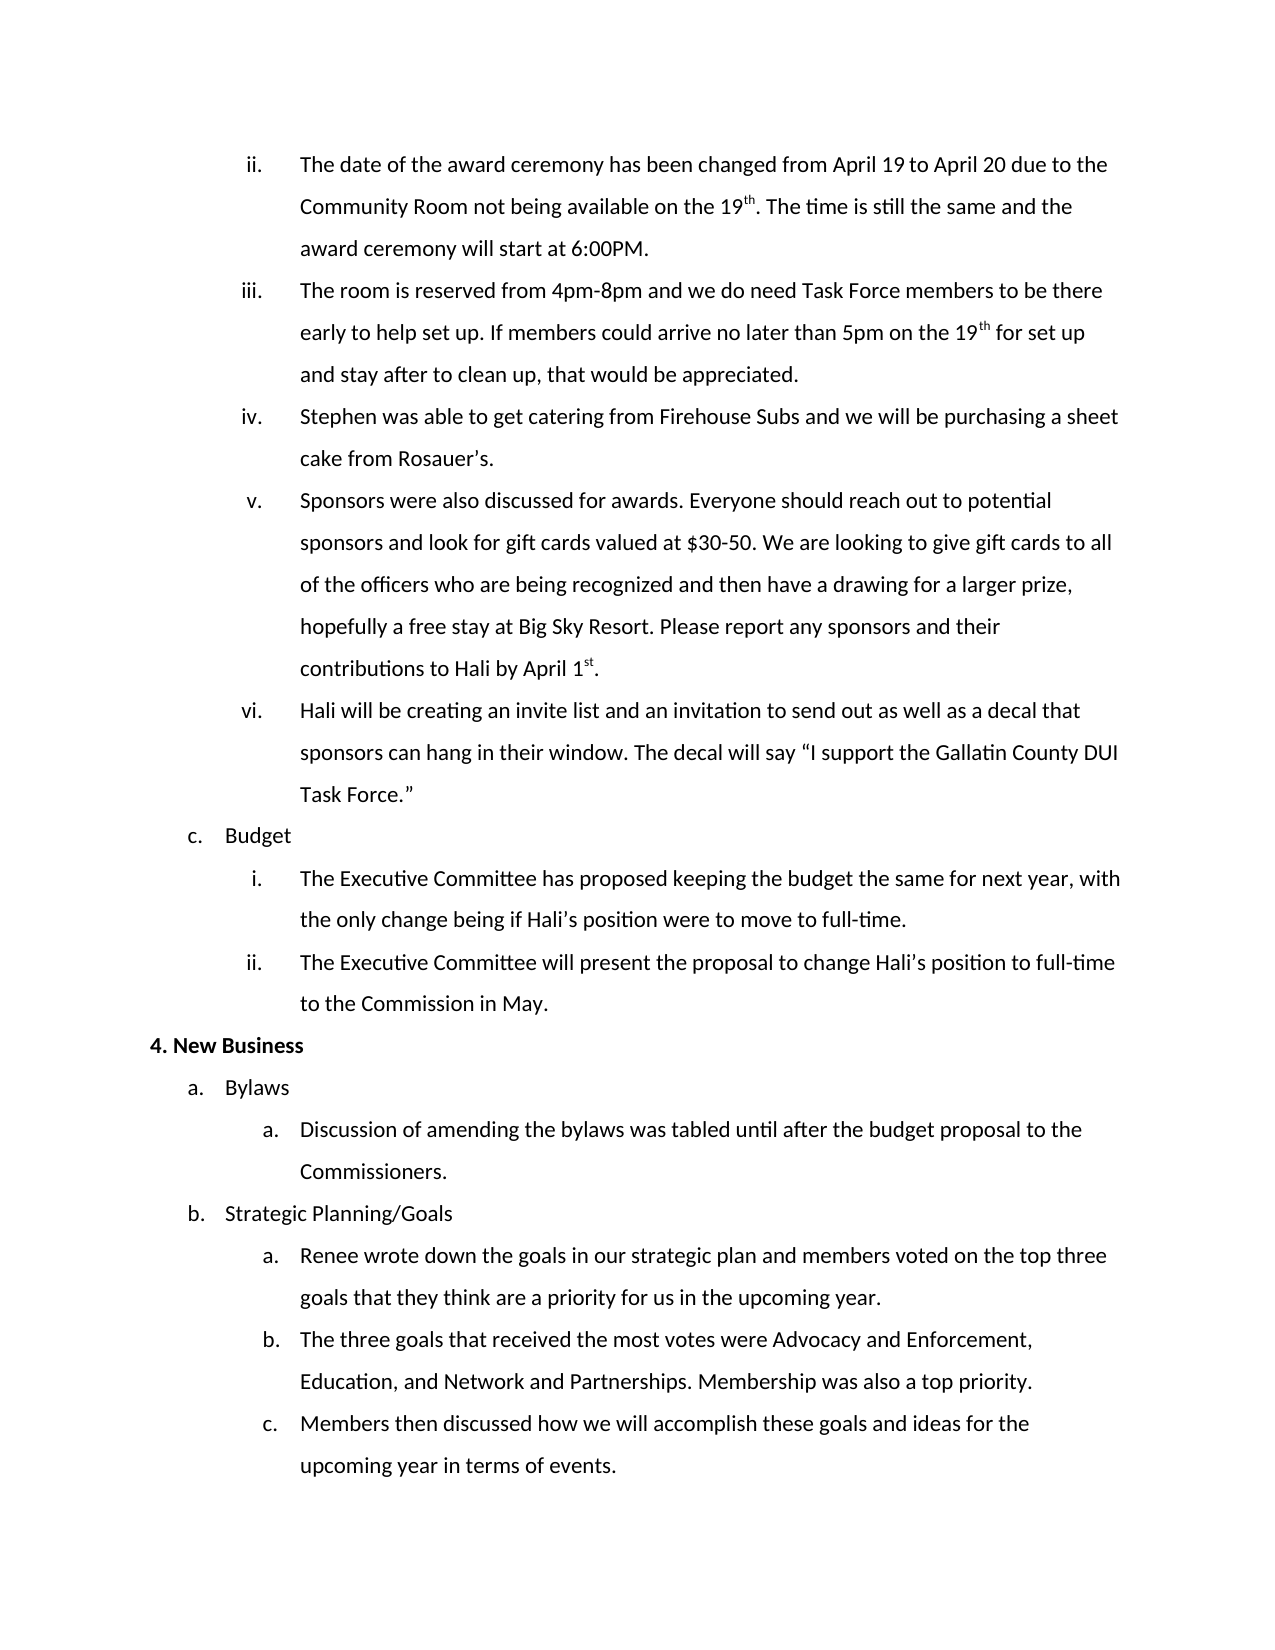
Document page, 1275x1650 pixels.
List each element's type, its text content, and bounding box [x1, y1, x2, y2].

list Bylaws [187, 1073, 1125, 1102]
list Renee wrote down the goals in our strategic plan and members voted on the top three goals that they think are a priority for us in the upcoming year. [262, 1241, 1125, 1311]
list The room is reserved from 4pm-8pm and we do need Task Force members to be there early to help set up. If members could arrive no later than 5pm on the 19th for set up and stay after to clean up, that would be appreciated. [262, 276, 1125, 388]
list Strategic Planning/Goals [187, 1199, 1125, 1227]
list The date of the award ceremony has been changed from April 19 to April 20 due to the Community Room not being available on the 19th. The time is still the same and the award ceremony will start at 6:00PM. [262, 150, 1125, 262]
list The Executive Committee will present the proposal to change Hali’s position to full-time to the Commission in May. [262, 948, 1125, 1018]
list Hali will be creating an invite list and an invitation to send out as well as a decal that sponsors can hang in their window. The decal will say “I support the Gallatin County DUI Task Force.” [262, 696, 1125, 808]
list Stephen was able to get catering from Firehouse Subs and we will be purchasing a sheet cake from Rosauer’s. [262, 402, 1125, 472]
list Sponsors were also discussed for awards. Everyone should reach out to potential sponsors and look for gift cards valued at $30-50. We are looking to give gift cards to all of the officers who are being recognized and then have a drawing for a larger prize, hopefully a free stay at Big Sky Resort. Please report any sponsors and their contributions to Hali by April 1st. [262, 486, 1125, 682]
list The Executive Committee has proposed keeping the budget the same for next year, with the only change being if Hali’s position were to move to full-time. [262, 864, 1125, 934]
list The three goals that received the most votes were Advocacy and Enforcement, Education, and Network and Partnerships. Membership was also a top priority. [262, 1325, 1125, 1395]
text 4. New Business [150, 1032, 1125, 1059]
list Budget [187, 822, 1125, 850]
list Members then discussed how we will accomplish these goals and ideas for the upcoming year in terms of events. [262, 1409, 1125, 1479]
list Discussion of amending the bylaws was tabled until after the budget proposal to the Commissioners. [262, 1116, 1125, 1186]
